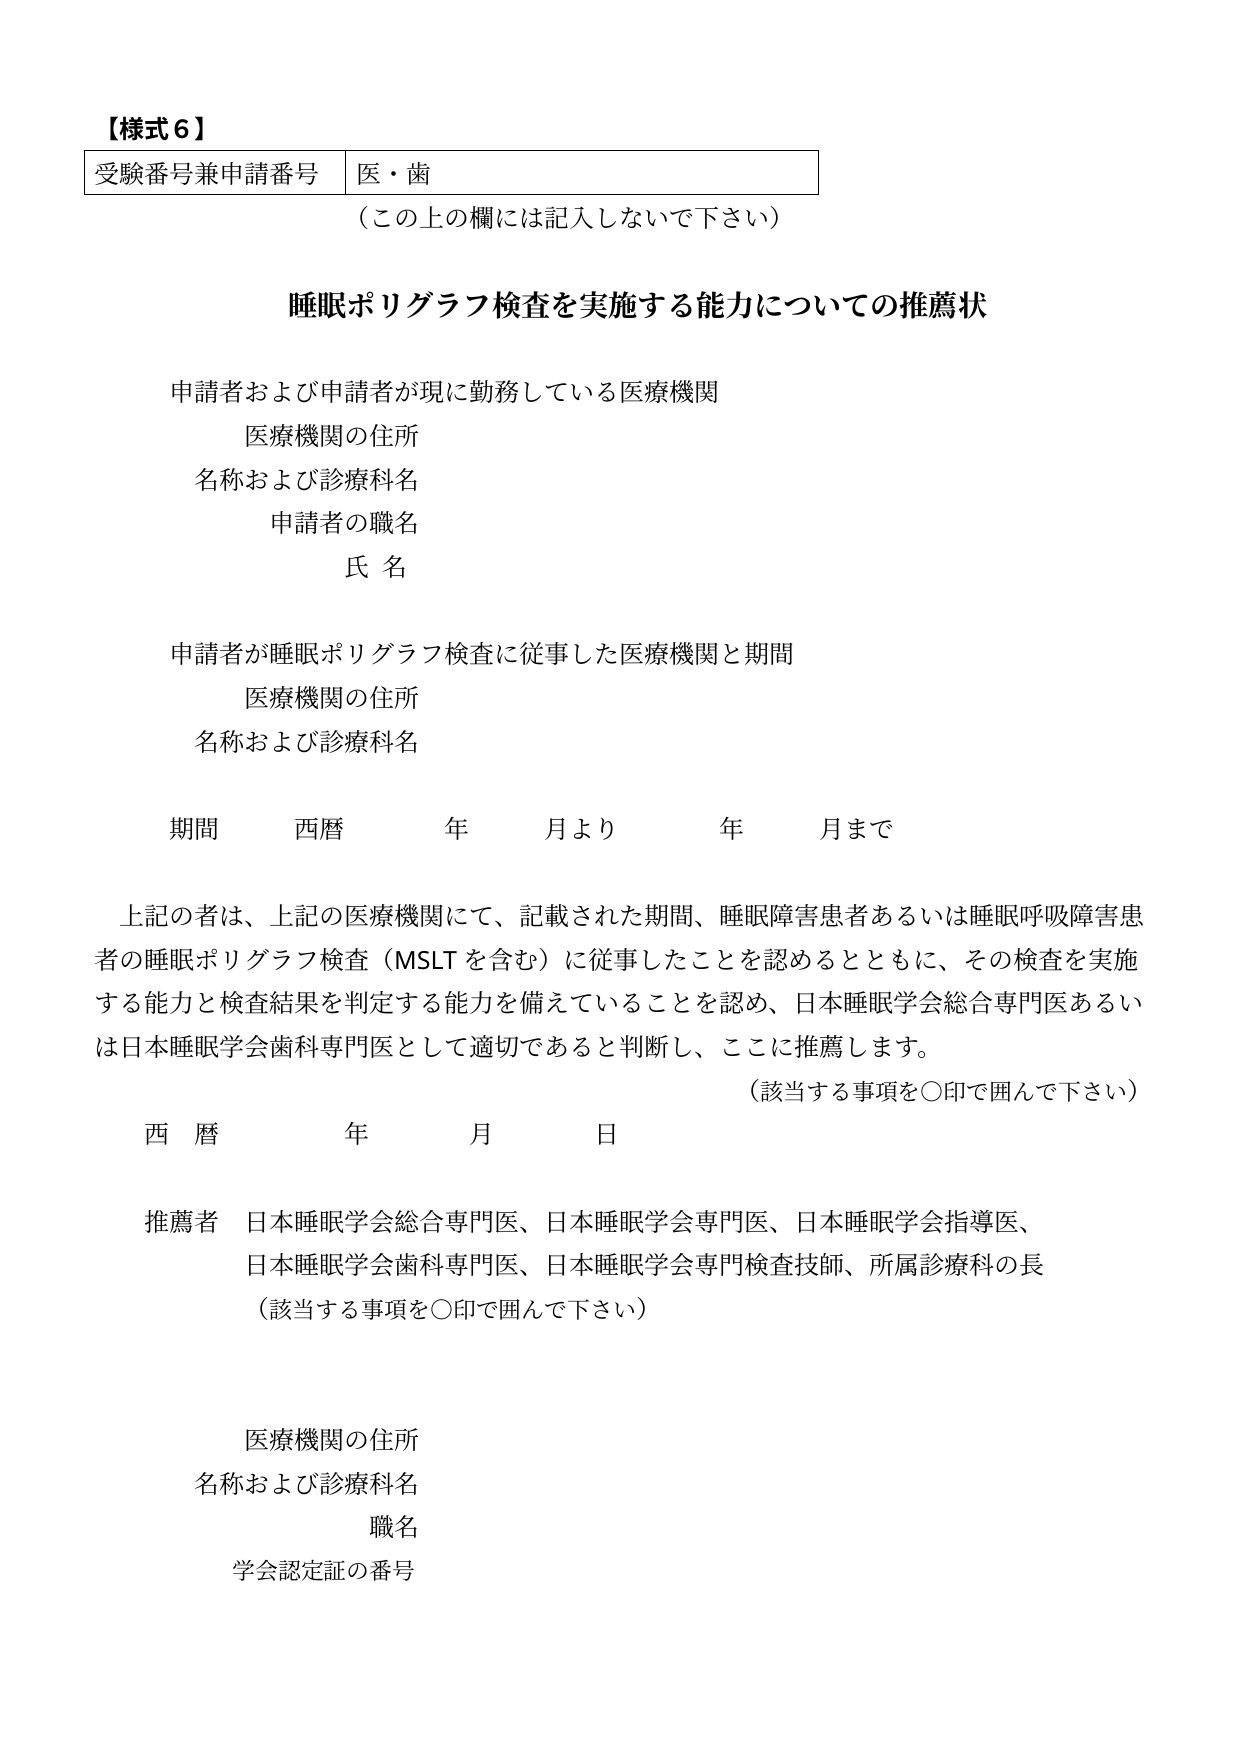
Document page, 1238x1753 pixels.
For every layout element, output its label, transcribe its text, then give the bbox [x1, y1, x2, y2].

text 推薦者 日本睡眠学会総合専門医、日本睡眠学会専門医、日本睡眠学会指導医、 [94, 1198, 1152, 1242]
table_header 受験番号兼申請番号 [85, 151, 345, 194]
text 西 暦 年 月 日 [94, 1111, 1152, 1155]
text 医療機関の住所 [94, 675, 1152, 718]
text 名称および診療科名 [94, 1460, 1152, 1504]
text 申請者の職名 [94, 500, 1152, 544]
table_header 医・歯 [346, 151, 818, 194]
text 医療機関の住所 [94, 413, 1152, 457]
text 氏 名 [94, 544, 1152, 587]
text 日本睡眠学会歯科専門医、日本睡眠学会専門検査技師、所属診療科の長 [94, 1242, 1152, 1286]
text 上記の者は、上記の医療機関にて、記載された期間、睡眠障害患者あるいは睡眠呼吸障害患者の睡眠ポリグラフ検査（MSLT を含む）に従事したことを認めるとともに、その検査を実施する能力と検査結果を判定する能力を備えていることを認め、日本睡眠学会総合専門医あるいは日本睡眠学会歯科専門医として適切であると判断し、ここに推薦します。 [94, 893, 1152, 1068]
text 医療機関の住所 [94, 1417, 1152, 1460]
text 職名 [94, 1504, 1152, 1548]
text 【様式６】 [94, 106, 1152, 150]
text （該当する事項を○印で囲んで下さい） [94, 1068, 1152, 1111]
text 期間 西暦 年 月より 年 月まで [94, 806, 1152, 849]
text 学会認定証の番号 [94, 1548, 1152, 1591]
text 睡眠ポリグラフ検査を実施する能力についての推薦状 [94, 282, 1152, 326]
text 名称および診療科名 [94, 457, 1152, 500]
text 名称および診療科名 [94, 718, 1152, 762]
text 申請者および申請者が現に勤務している医療機関 [94, 369, 1152, 413]
text 申請者が睡眠ポリグラフ検査に従事した医療機関と期間 [94, 631, 1152, 675]
text （該当する事項を○印で囲んで下さい） [94, 1286, 1152, 1329]
text （この上の欄には記入しないで下さい） [94, 195, 1152, 238]
